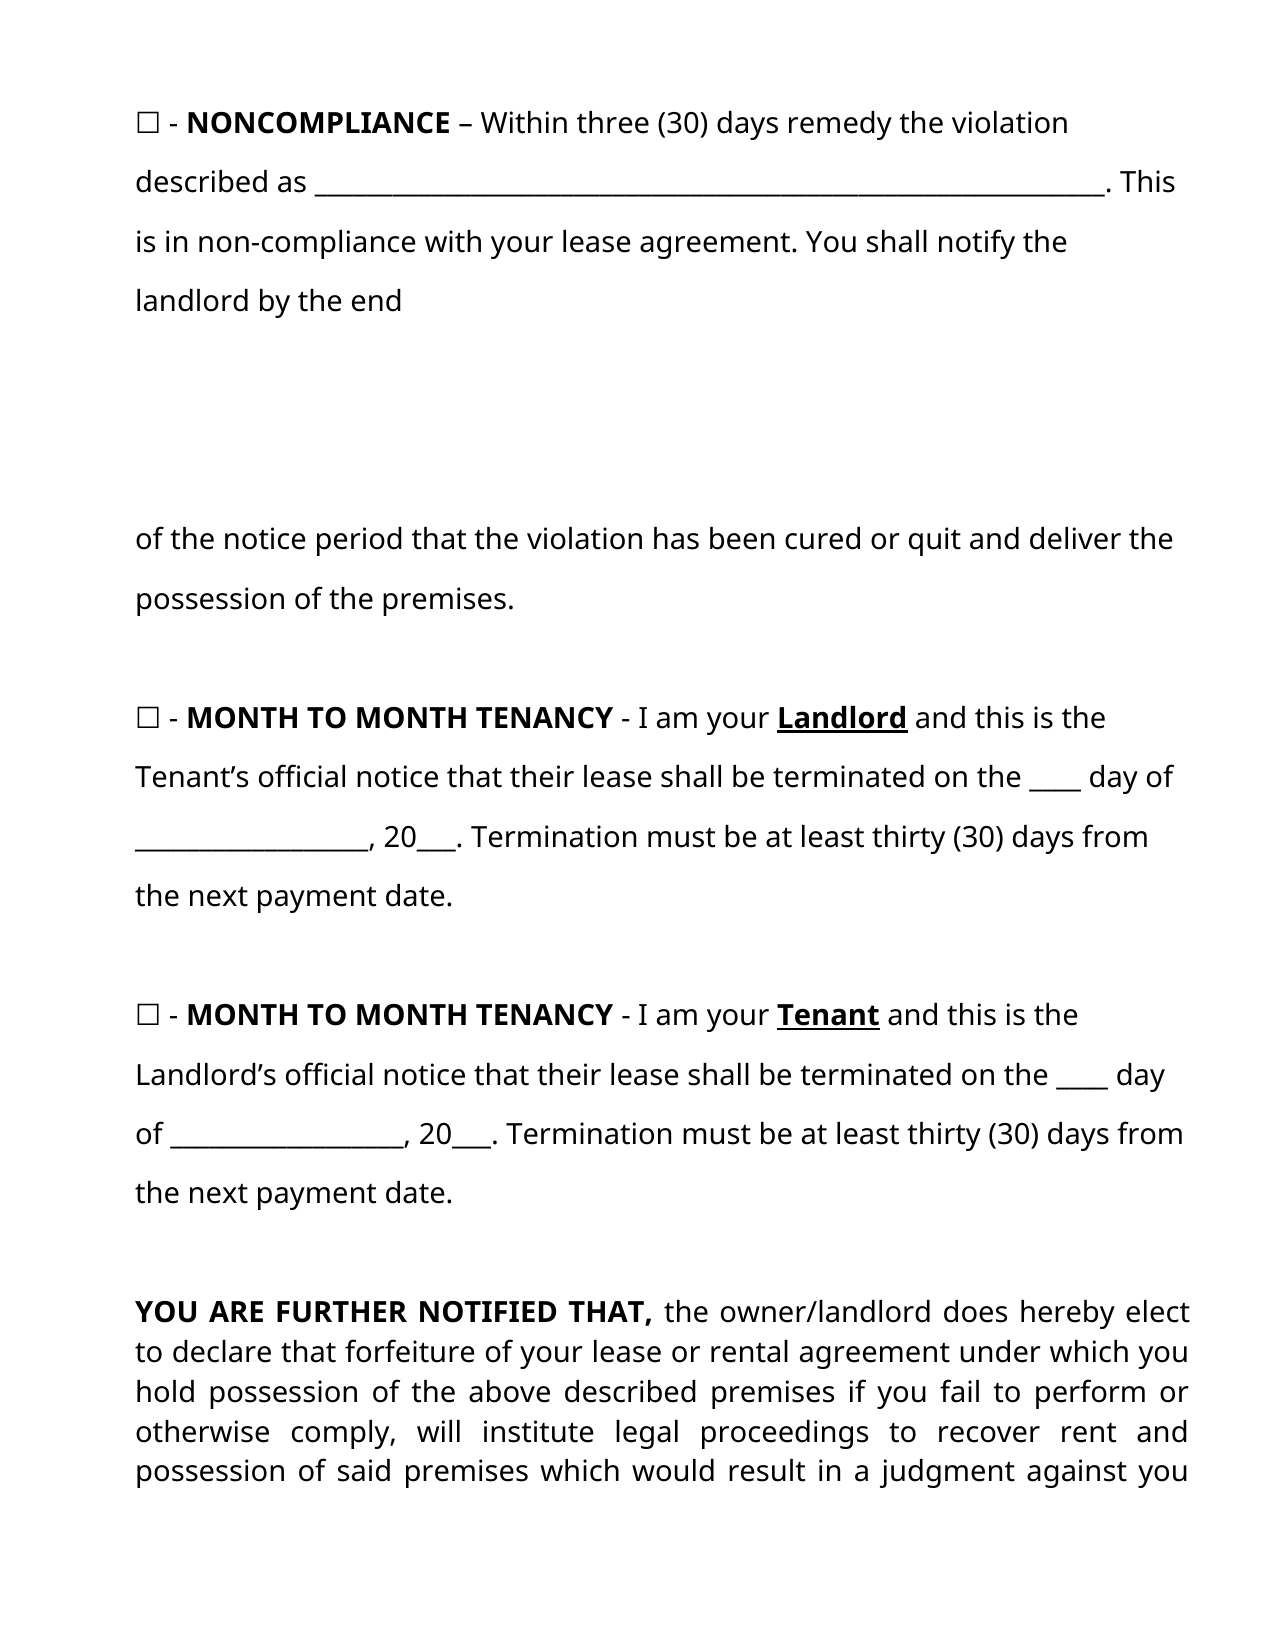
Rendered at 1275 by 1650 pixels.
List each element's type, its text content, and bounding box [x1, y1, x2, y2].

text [135, 1292, 1191, 1490]
text ☐ - MONTH TO MONTH TENANCY - I am your Tenant and this is the Landlord’s official notice that their lease shall be terminated on the ____ day of __________________, 20___. Termination must be at least thirty (30) days from the next payment date. [135, 994, 1191, 1212]
text ☐ - MONTH TO MONTH TENANCY - I am your Landlord and this is the Tenant’s official notice that their lease shall be terminated on the ____ day of __________________, 20___. Termination must be at least thirty (30) days from the next payment date. [135, 697, 1191, 915]
text of the notice period that the violation has been cured or quit and deliver the possession of the premises. [135, 518, 1191, 618]
text ☐ - NONCOMPLIANCE – Within three (30) days remedy the violation described as _____________________________________________________________. This is in non-compliance with your lease agreement. You shall notify the landlord by the end [135, 102, 1191, 320]
